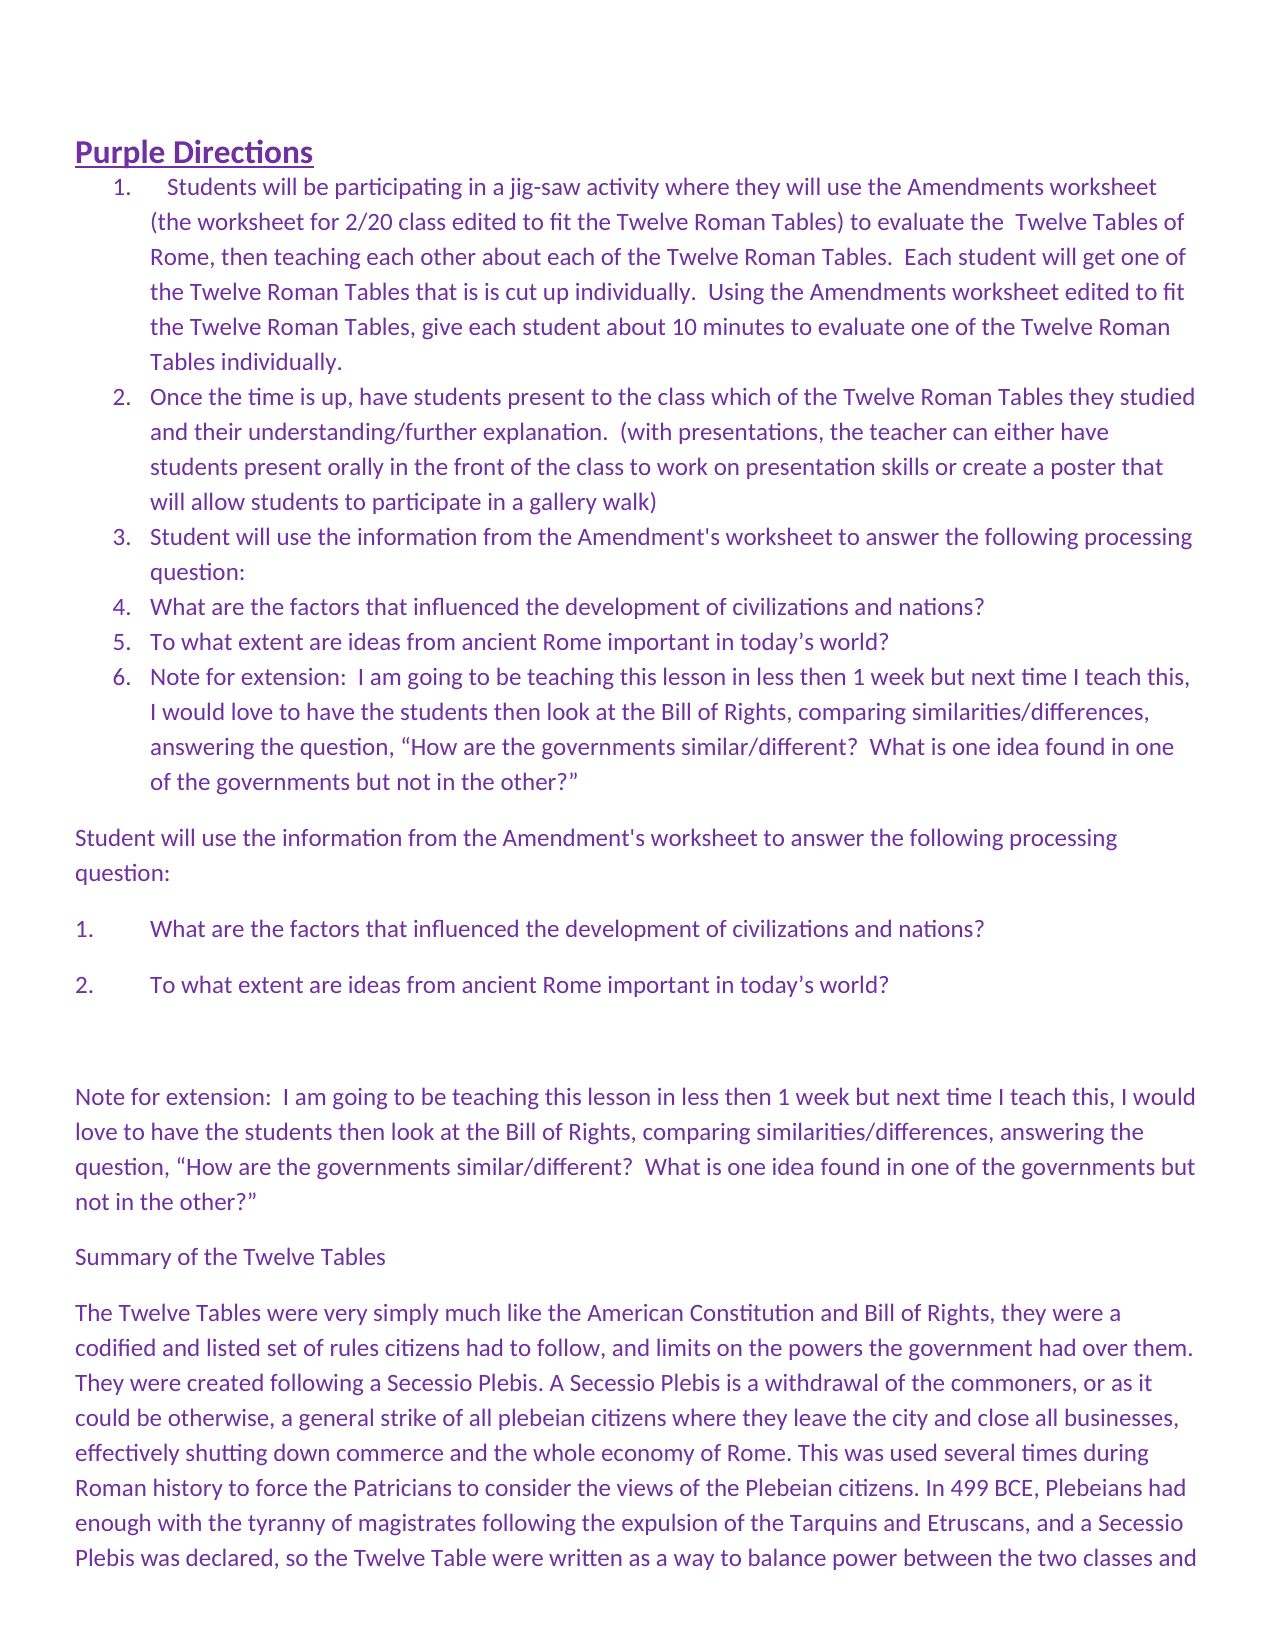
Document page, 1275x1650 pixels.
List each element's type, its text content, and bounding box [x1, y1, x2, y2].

text Note for extension: I am going to be teaching this lesson in less then 1 week but next time I teach this, I would love to have the students then look at the Bill of Rights, comparing similarities/differences, answering the question, “How are the governments similar/different? What is one idea found in one of the governments but not in the other?” [75, 1081, 1200, 1216]
list To what extent are ideas from ancient Rome important in today’s world? [112, 627, 1200, 657]
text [75, 1297, 1200, 1573]
text 2. To what extent are ideas from ancient Rome important in today’s world? [75, 969, 1200, 999]
list Students will be participating in a jig-saw activity where they will use the Amendments worksheet (the worksheet for 2/20 class edited to fit the Twelve Roman Tables) to evaluate the Twelve Tables of Rome, then teaching each other about each of the Twelve Roman Tables. Each student will get one of the Twelve Roman Tables that is is cut up individually. Using the Amendments worksheet edited to fit the Twelve Roman Tables, give each student about 10 minutes to evaluate one of the Twelve Roman Tables individually. [112, 172, 1200, 377]
text 1. What are the factors that influenced the development of civilizations and nations? [75, 913, 1200, 944]
list Once the time is up, have students present to the class which of the Twelve Roman Tables they studied and their understanding/further explanation. (with presentations, the teacher can either have students present orally in the front of the class to work on presentation skills or create a poster that will allow students to participate in a gallery walk) [112, 382, 1200, 517]
text Purple Directions [75, 131, 1200, 172]
list What are the factors that influenced the development of civilizations and nations? [112, 592, 1200, 622]
text Summary of the Twelve Tables [75, 1242, 1200, 1272]
list Student will use the information from the Amendment's worksheet to answer the following processing question: [112, 522, 1200, 587]
text Student will use the information from the Amendment's worksheet to answer the following processing question: [75, 822, 1200, 888]
list Note for extension: I am going to be teaching this lesson in less then 1 week but next time I teach this, I would love to have the students then look at the Bill of Rights, comparing similarities/differences, answering the question, “How are the governments similar/different? What is one idea found in one of the governments but not in the other?” [112, 662, 1200, 797]
